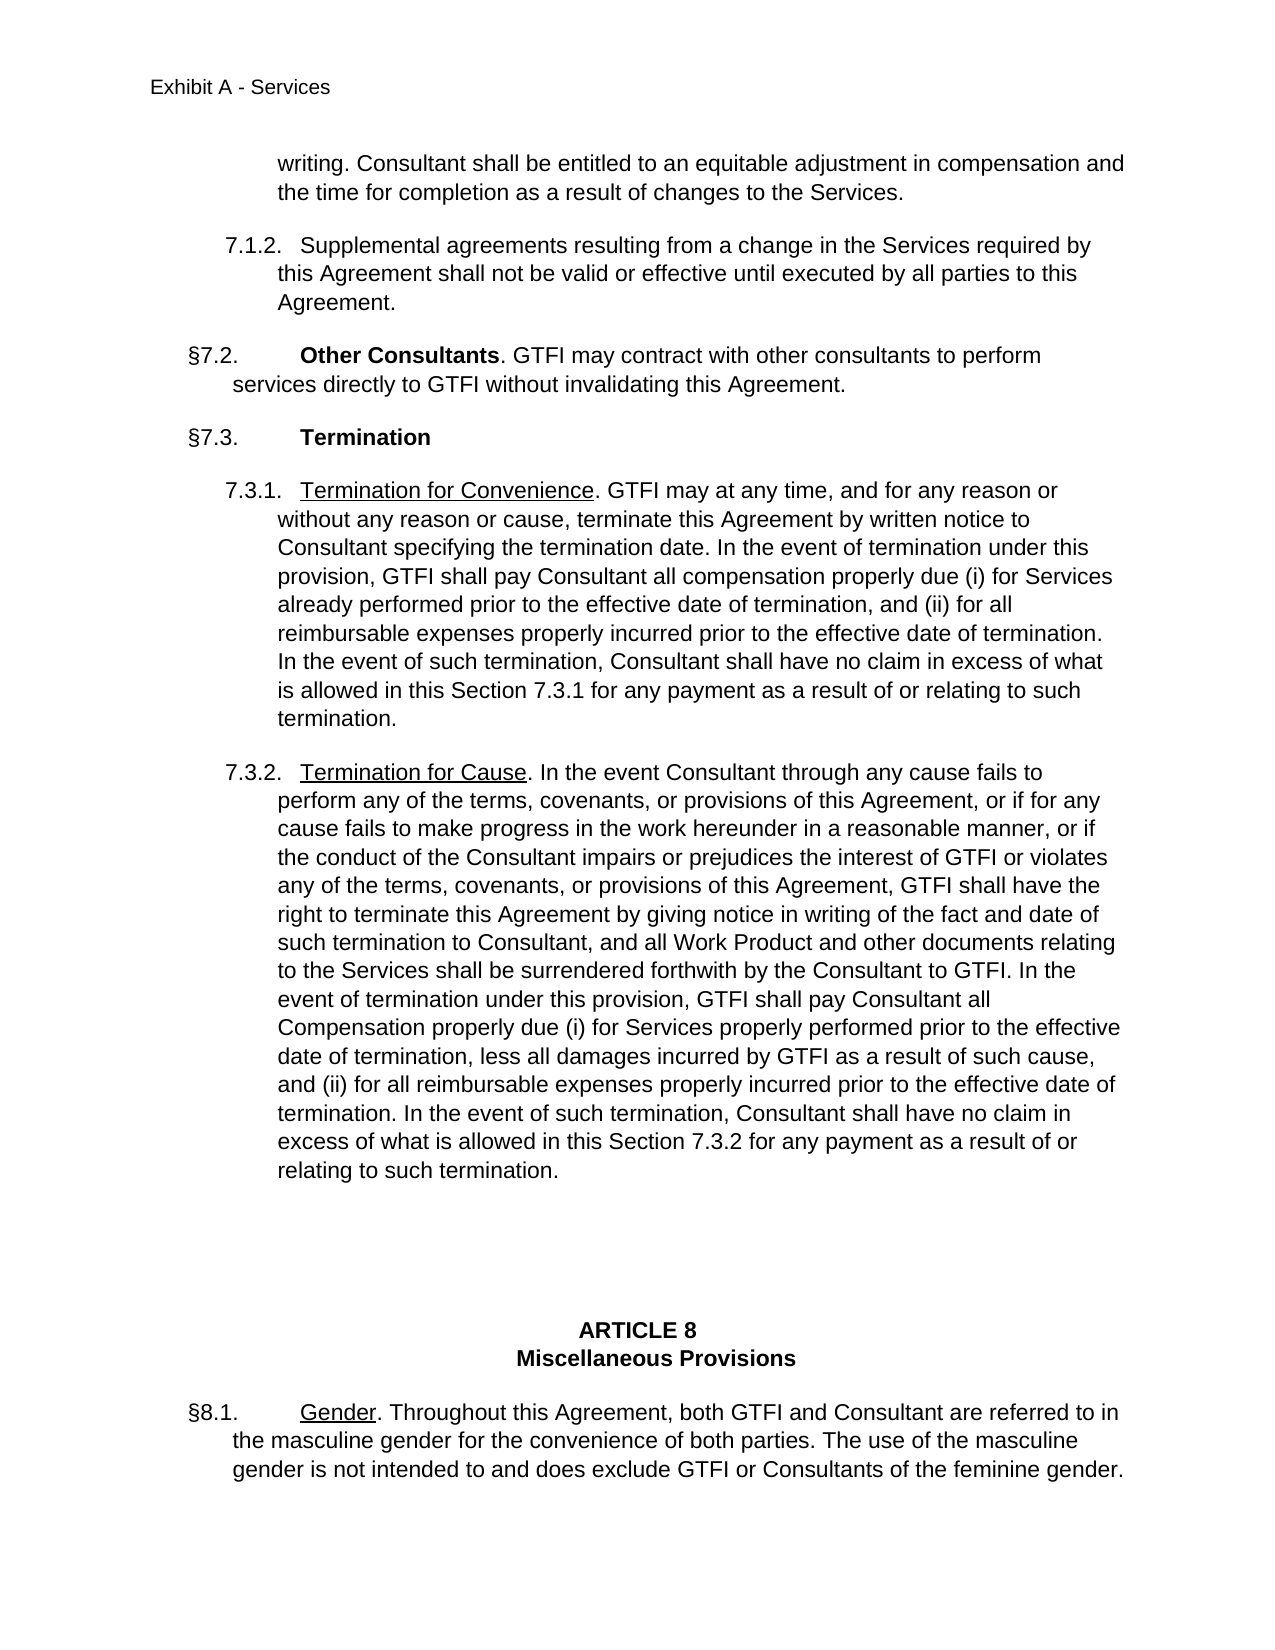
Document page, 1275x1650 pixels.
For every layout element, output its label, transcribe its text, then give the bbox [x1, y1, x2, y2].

list Termination for Cause. In the event Consultant through any cause fails to perform any of the terms, covenants, or provisions of this Agreement, or if for any cause fails to make progress in the work hereunder in a reasonable manner, or if the conduct of the Consultant impairs or prejudices the interest of GTFI or violates any of the terms, covenants, or provisions of this Agreement, GTFI shall have the right to terminate this Agreement by giving notice in writing of the fact and date of such termination to Consultant, and all Work Product and other documents relating to the Services shall be surrendered forthwith by the Consultant to GTFI. In the event of termination under this provision, GTFI shall pay Consultant all Compensation properly due (i) for Services properly performed prior to the effective date of termination, less all damages incurred by GTFI as a result of such cause, and (ii) for all reimbursable expenses properly incurred prior to the effective date of termination. In the event of such termination, Consultant shall have no claim in excess of what is allowed in this Section 7.3.2 for any payment as a result of or relating to such termination. [225, 758, 1125, 1183]
list Supplemental agreements resulting from a change in the Services required by this Agreement shall not be valid or effective until executed by all parties to this Agreement. [225, 232, 1125, 315]
list Gender. Throughout this Agreement, both GTFI and Consultant are referred to in the masculine gender for the convenience of both parties. The use of the masculine gender is not intended to and does exclude GTFI or Consultants of the feminine gender. [187, 1399, 1125, 1482]
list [225, 150, 1125, 205]
list Termination for Convenience. GTFI may at any time, and for any reason or without any reason or cause, terminate this Agreement by written notice to Consultant specifying the termination date. In the event of termination under this provision, GTFI shall pay Consultant all compensation properly due (i) for Services already performed prior to the effective date of termination, and (ii) for all reimbursable expenses properly incurred prior to the effective date of termination. In the event of such termination, Consultant shall have no claim in excess of what is allowed in this Section 7.3.1 for any payment as a result of or relating to such termination. [225, 477, 1125, 731]
list Other Consultants. GTFI may contract with other consultants to perform services directly to GTFI without invalidating this Agreement. [187, 342, 1125, 397]
list Termination [187, 424, 1125, 450]
list Miscellaneous Provisions [150, 1317, 1125, 1372]
